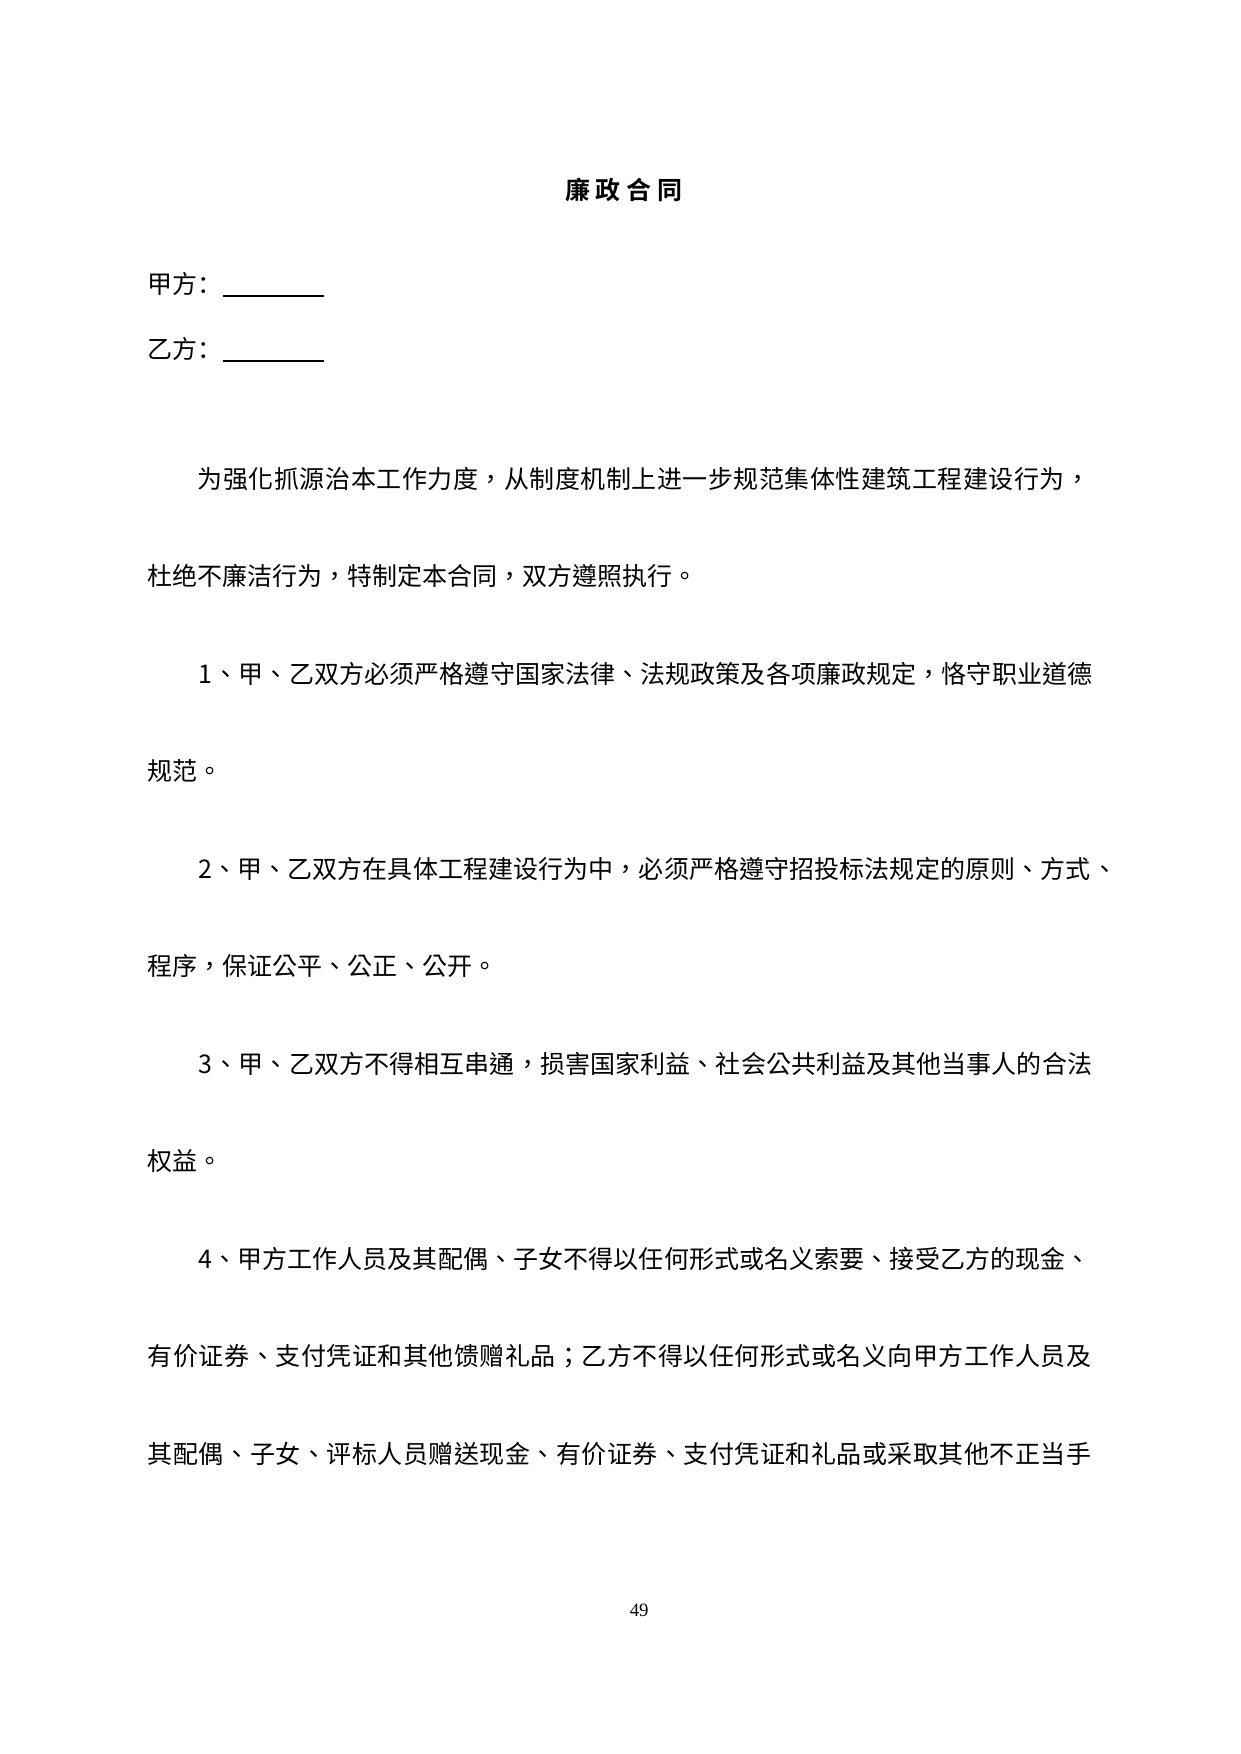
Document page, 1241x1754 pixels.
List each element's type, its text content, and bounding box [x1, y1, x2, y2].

text 廉 政 合 同 [148, 166, 1092, 208]
text 乙方： [148, 315, 1092, 380]
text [148, 445, 1092, 1485]
text 甲方： [148, 250, 1092, 315]
